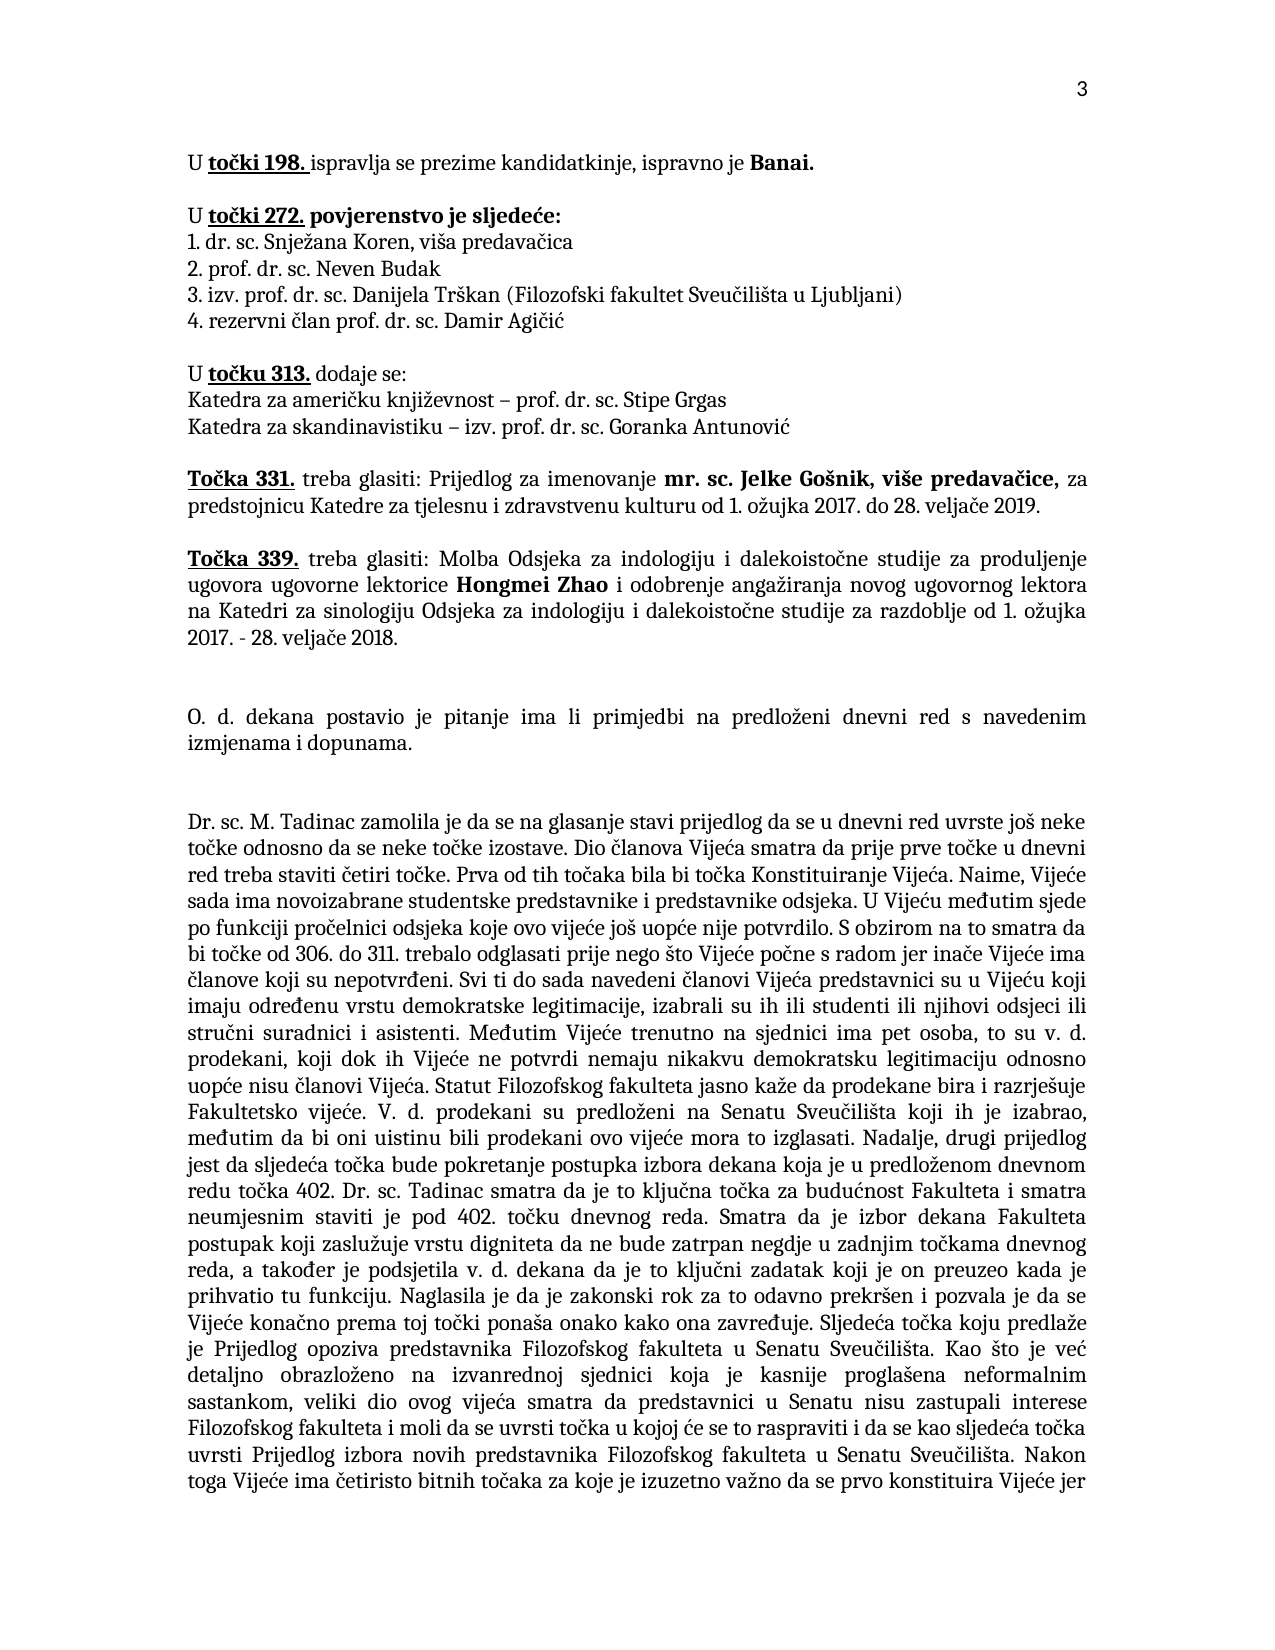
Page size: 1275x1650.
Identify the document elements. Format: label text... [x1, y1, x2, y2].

text U točki 198. ispravlja se prezime kandidatkinje, ispravno je Banai. [187, 150, 1088, 176]
text 4. rezervni član prof. dr. sc. Damir Agičić [187, 308, 1088, 334]
text Katedra za skandinavistiku – izv. prof. dr. sc. Goranka Antunović [187, 413, 1088, 440]
text 3. izv. prof. dr. sc. Danijela Trškan (Filozofski fakultet Sveučilišta u Ljubljani) [187, 282, 1088, 308]
text Katedra za američku književnost – prof. dr. sc. Stipe Grgas [187, 387, 1088, 413]
text Točka 331. treba glasiti: Prijedlog za imenovanje mr. sc. Jelke Gošnik, više predavačice, za predstojnicu Katedre za tjelesnu i zdravstvenu kulturu od 1. ožujka 2017. do 28. veljače 2019. [187, 466, 1088, 519]
text U točki 272. povjerenstvo je sljedeće: [187, 203, 1088, 229]
text U točku 313. dodaje se: [187, 361, 1088, 387]
text O. d. dekana postavio je pitanje ima li primjedbi na predloženi dnevni red s navedenim izmjenama i dopunama. [187, 703, 1088, 756]
text 2. prof. dr. sc. Neven Budak [187, 255, 1088, 282]
text Točka 339. treba glasiti: Molba Odsjeka za indologiju i dalekoistočne studije za produljenje ugovora ugovorne lektorice Hongmei Zhao i odobrenje angažiranja novog ugovornog lektora na Katedri za sinologiju Odsjeka za indologiju i dalekoistočne studije za razdoblje od 1. ožujka 2017. - 28. veljače 2018. [187, 545, 1088, 651]
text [187, 809, 1088, 1494]
text 1. dr. sc. Snježana Koren, viša predavačica [187, 229, 1088, 255]
